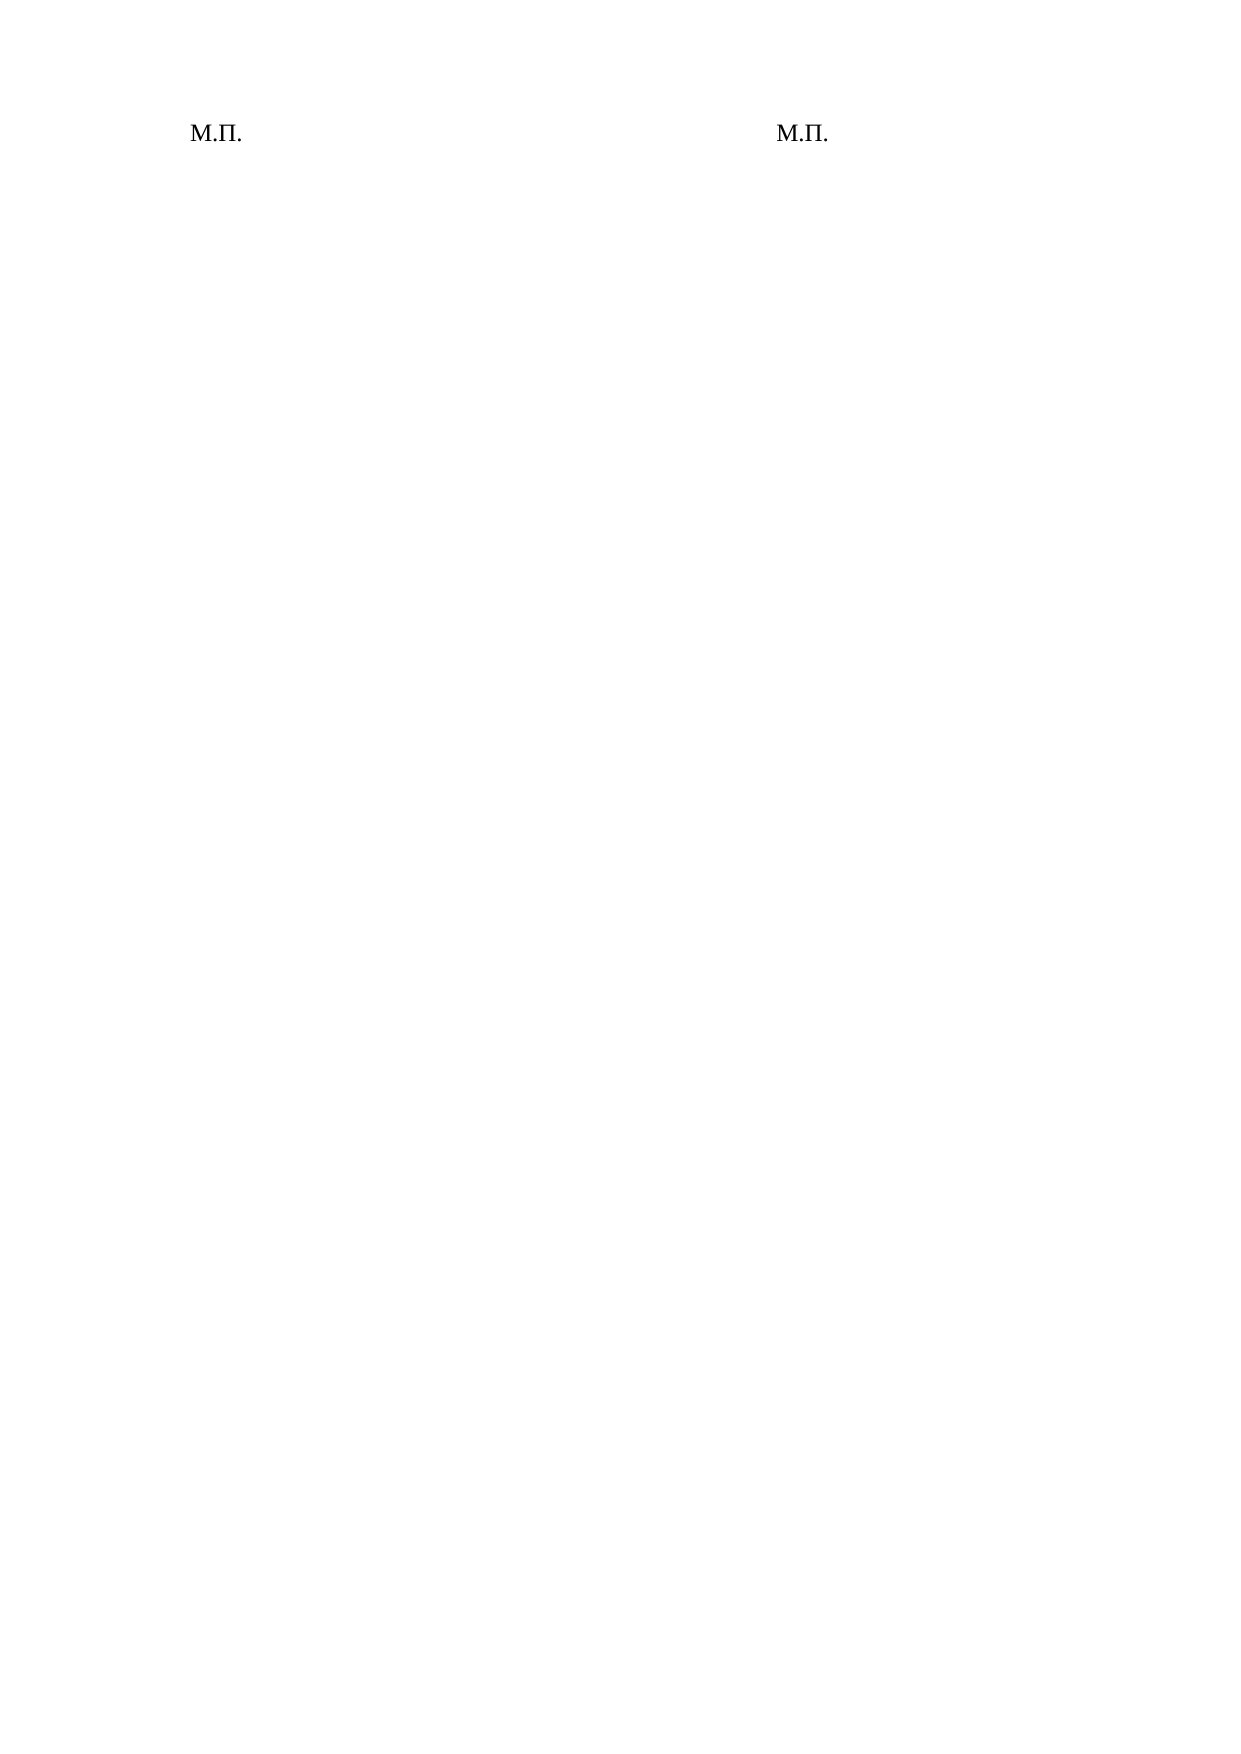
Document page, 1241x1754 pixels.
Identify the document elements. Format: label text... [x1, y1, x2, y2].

text М.П. М.П. [177, 118, 1162, 147]
